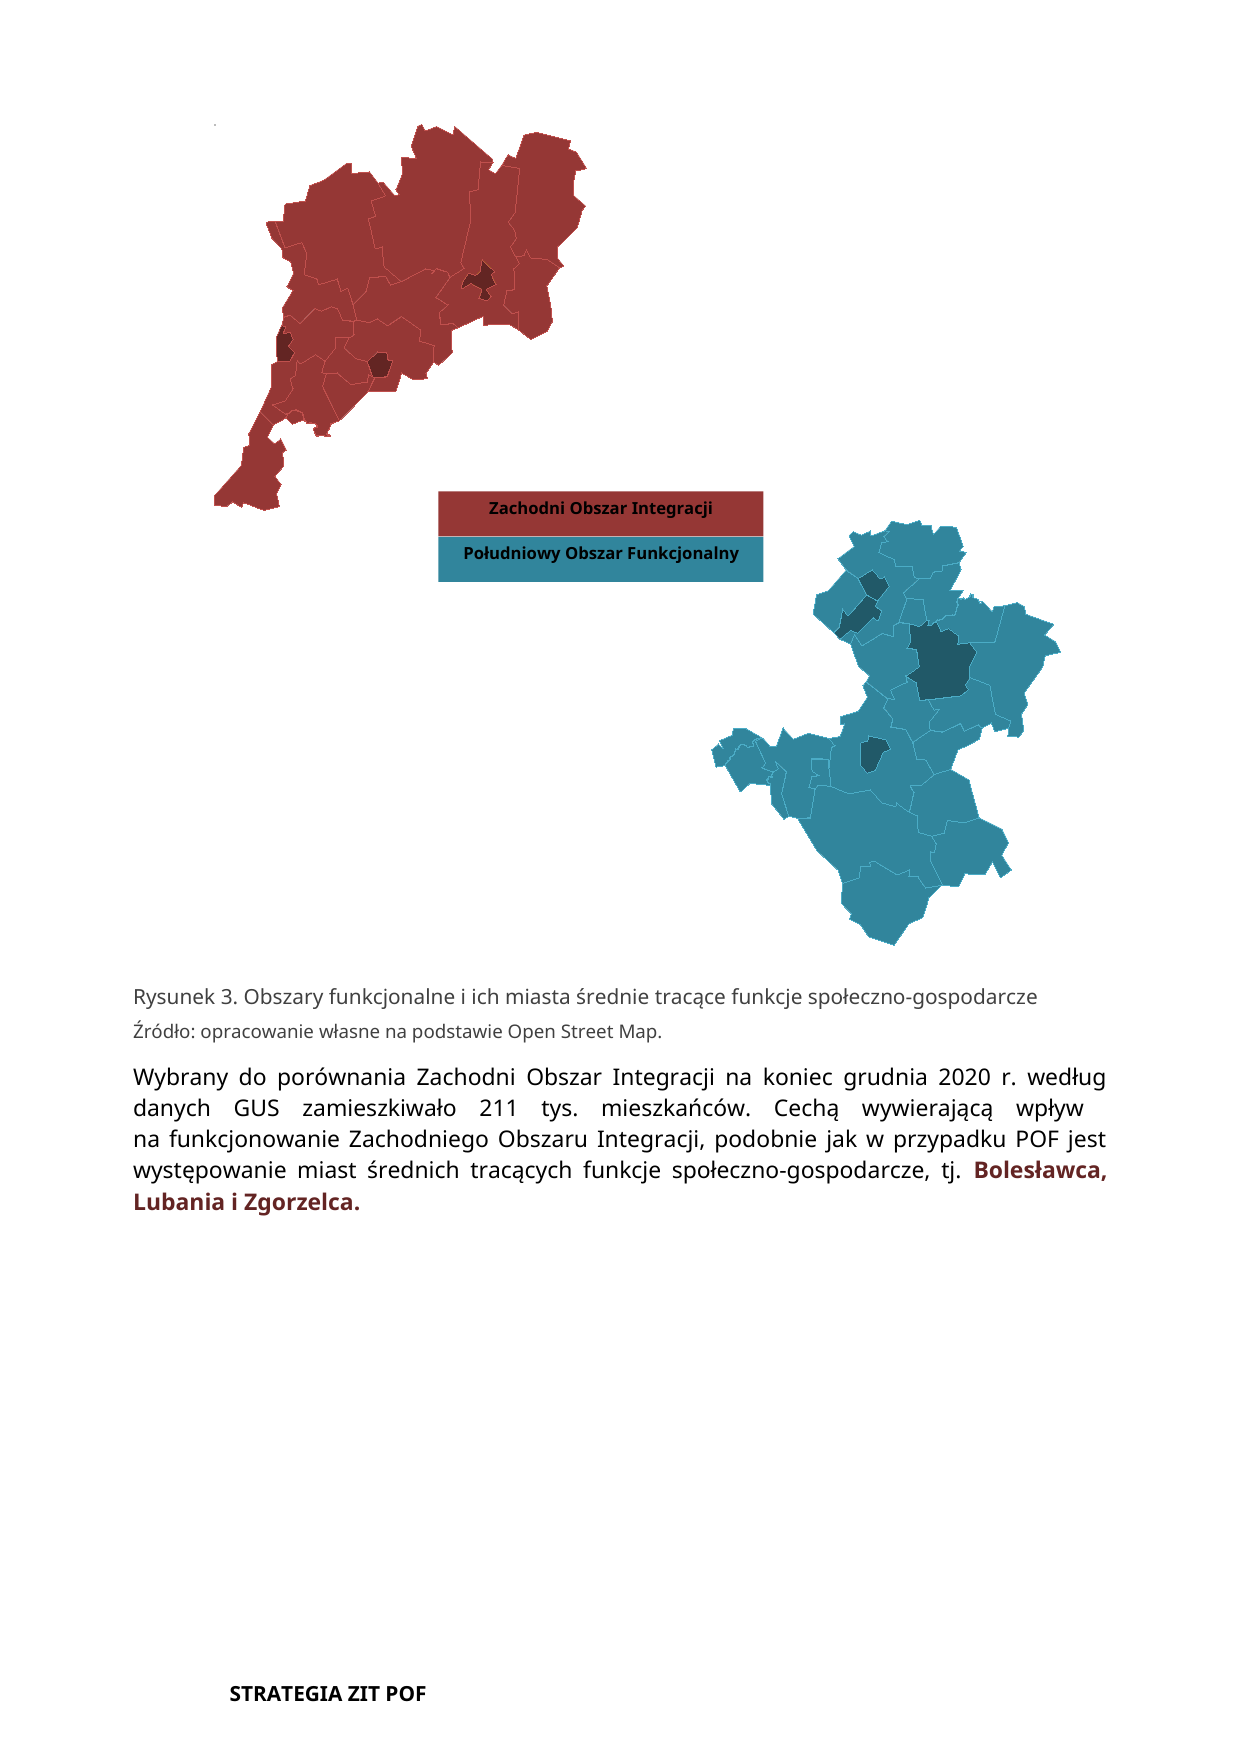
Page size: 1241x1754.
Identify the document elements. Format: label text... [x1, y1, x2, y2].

text Rysunek . Obszary funkcjonalne i ich miasta średnie tracące funkcje społeczno-gospodarcze [133, 982, 1107, 1010]
text Wybrany do porównania Zachodni Obszar Integracji na koniec grudnia 2020 r. według danych GUS zamieszkiwało 211 tys. mieszkańców. Cechą wywierającą wpływ na funkcjonowanie Zachodniego Obszaru Integracji, podobnie jak w przypadku POF jest występowanie miast średnich tracących funkcje społeczno-gospodarcze, tj. Bolesławca, Lubania i Zgorzelca. [133, 1061, 1107, 1217]
text Źródło: opracowanie własne na podstawie Open Street Map. [133, 1018, 1107, 1044]
